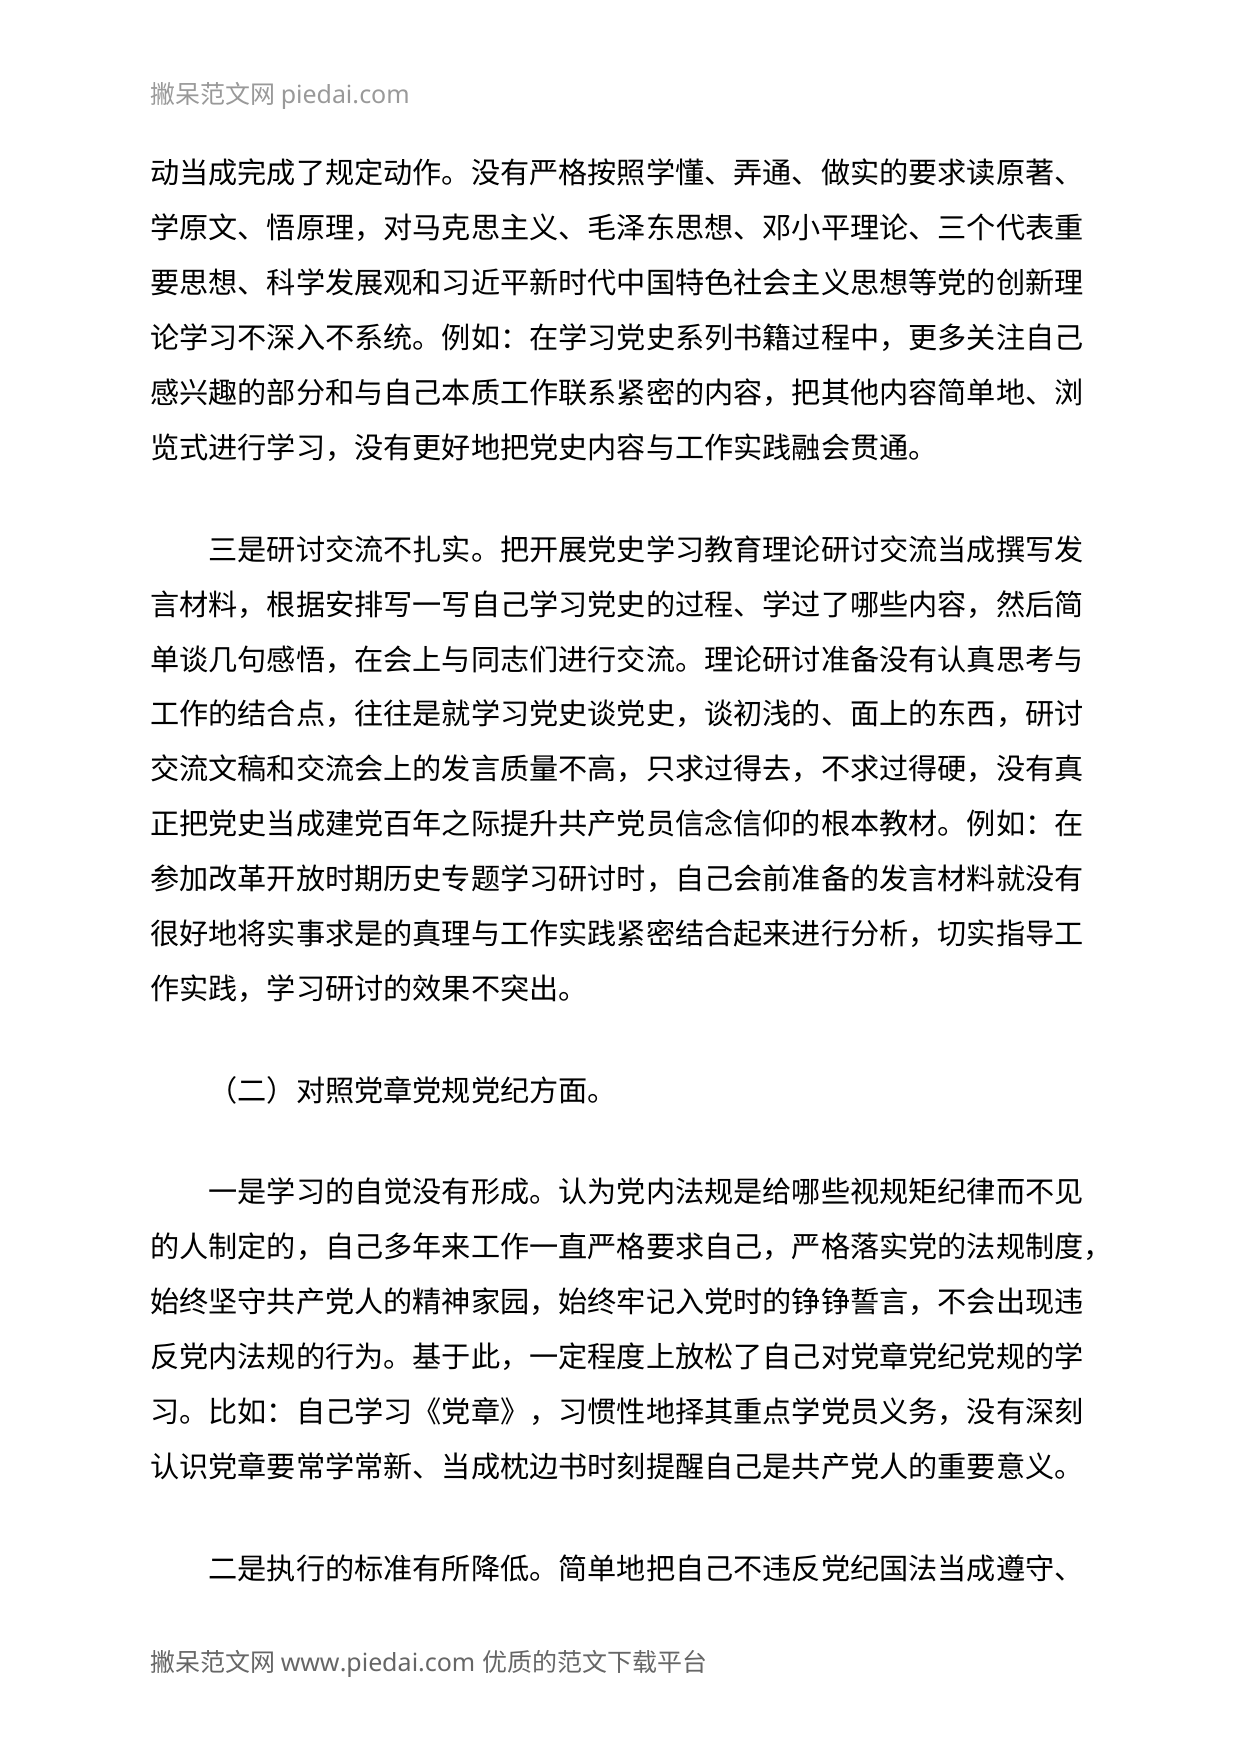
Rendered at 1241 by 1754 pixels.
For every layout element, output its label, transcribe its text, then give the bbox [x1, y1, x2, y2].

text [150, 1545, 1090, 1587]
text （二）对照党章党规党纪方面。 [150, 1067, 1090, 1109]
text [150, 150, 1090, 467]
text 一是学习的自觉没有形成。认为党内法规是给哪些视规矩纪律而不见的人制定的，自己多年来工作一直严格要求自己，严格落实党的法规制度，始终坚守共产党人的精神家园，始终牢记入党时的铮铮誓言，不会出现违反党内法规的行为。基于此，一定程度上放松了自己对党章党纪党规的学习。比如：自己学习《党章》，习惯性地择其重点学党员义务，没有深刻认识党章要常学常新、当成枕边书时刻提醒自己是共产党人的重要意义。 [150, 1169, 1090, 1486]
text 三是研讨交流不扎实。把开展党史学习教育理论研讨交流当成撰写发言材料，根据安排写一写自己学习党史的过程、学过了哪些内容，然后简单谈几句感悟，在会上与同志们进行交流。理论研讨准备没有认真思考与工作的结合点，往往是就学习党史谈党史，谈初浅的、面上的东西，研讨交流文稿和交流会上的发言质量不高，只求过得去，不求过得硬，没有真正把党史当成建党百年之际提升共产党员信念信仰的根本教材。例如：在参加改革开放时期历史专题学习研讨时，自己会前准备的发言材料就没有很好地将实事求是的真理与工作实践紧密结合起来进行分析，切实指导工作实践，学习研讨的效果不突出。 [150, 526, 1090, 1008]
